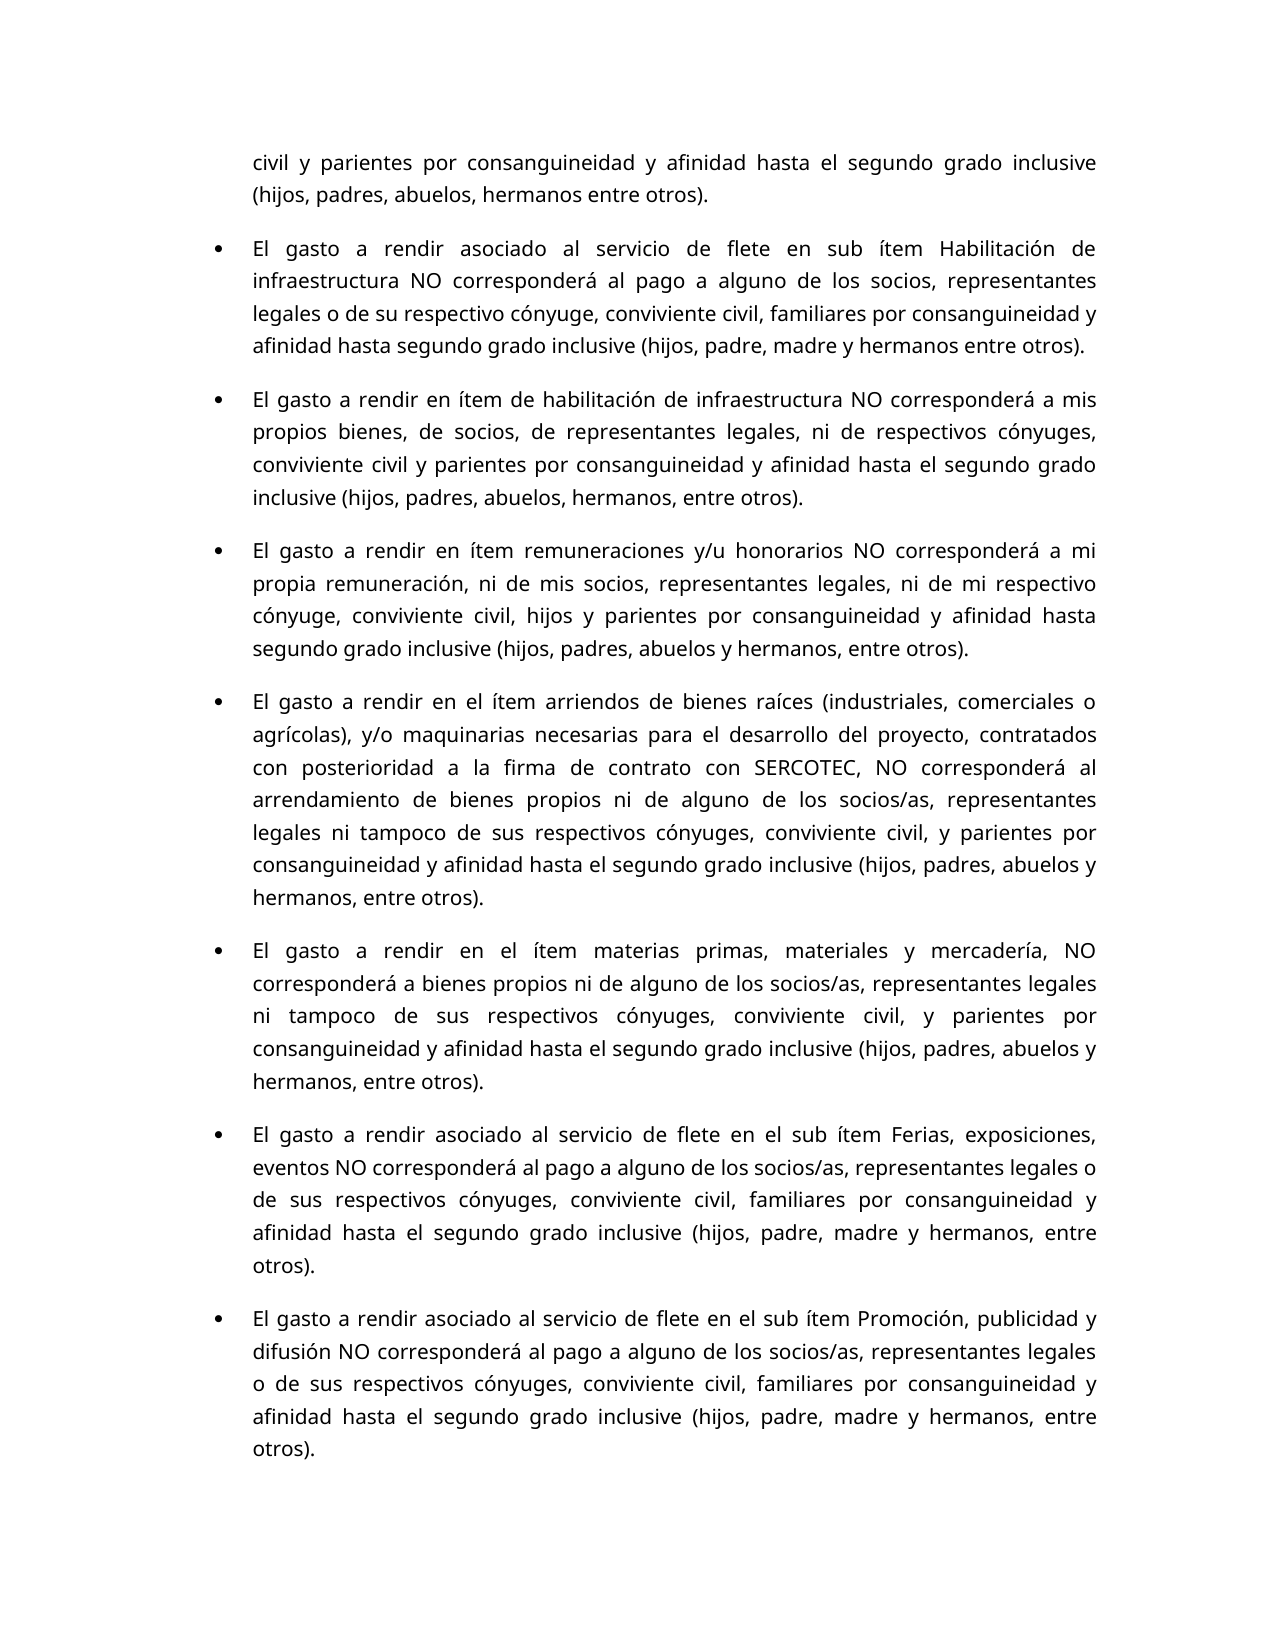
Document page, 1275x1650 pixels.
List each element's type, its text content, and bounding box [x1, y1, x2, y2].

list El gasto a rendir asociado al servicio de flete en el sub ítem Ferias, exposiciones, eventos NO corresponderá al pago a alguno de los socios/as, representantes legales o de sus respectivos cónyuges, conviviente civil, familiares por consanguineidad y afinidad hasta el segundo grado inclusive (hijos, padre, madre y hermanos, entre otros). [215, 1120, 1098, 1279]
list El gasto a rendir en el ítem materias primas, materiales y mercadería, NO corresponderá a bienes propios ni de alguno de los socios/as, representantes legales ni tampoco de sus respectivos cónyuges, conviviente civil, y parientes por consanguineidad y afinidad hasta el segundo grado inclusive (hijos, padres, abuelos y hermanos, entre otros). [215, 936, 1098, 1095]
list El gasto a rendir asociado al servicio de flete en sub ítem Habilitación de infraestructura NO corresponderá al pago a alguno de los socios, representantes legales o de su respectivo cónyuge, conviviente civil, familiares por consanguineidad y afinidad hasta segundo grado inclusive (hijos, padre, madre y hermanos entre otros). [215, 234, 1098, 360]
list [215, 148, 1098, 209]
list El gasto a rendir asociado al servicio de flete en el sub ítem Promoción, publicidad y difusión NO corresponderá al pago a alguno de los socios/as, representantes legales o de sus respectivos cónyuges, conviviente civil, familiares por consanguineidad y afinidad hasta el segundo grado inclusive (hijos, padre, madre y hermanos, entre otros). [215, 1304, 1098, 1463]
list El gasto a rendir en ítem de habilitación de infraestructura NO corresponderá a mis propios bienes, de socios, de representantes legales, ni de respectivos cónyuges, conviviente civil y parientes por consanguineidad y afinidad hasta el segundo grado inclusive (hijos, padres, abuelos, hermanos, entre otros). [215, 385, 1098, 511]
list El gasto a rendir en el ítem arriendos de bienes raíces (industriales, comerciales o agrícolas), y/o maquinarias necesarias para el desarrollo del proyecto, contratados con posterioridad a la firma de contrato con SERCOTEC, NO corresponderá al arrendamiento de bienes propios ni de alguno de los socios/as, representantes legales ni tampoco de sus respectivos cónyuges, conviviente civil, y parientes por consanguineidad y afinidad hasta el segundo grado inclusive (hijos, padres, abuelos y hermanos, entre otros). [215, 687, 1098, 911]
list El gasto a rendir en ítem remuneraciones y/u honorarios NO corresponderá a mi propia remuneración, ni de mis socios, representantes legales, ni de mi respectivo cónyuge, conviviente civil, hijos y parientes por consanguineidad y afinidad hasta segundo grado inclusive (hijos, padres, abuelos y hermanos, entre otros). [215, 536, 1098, 662]
